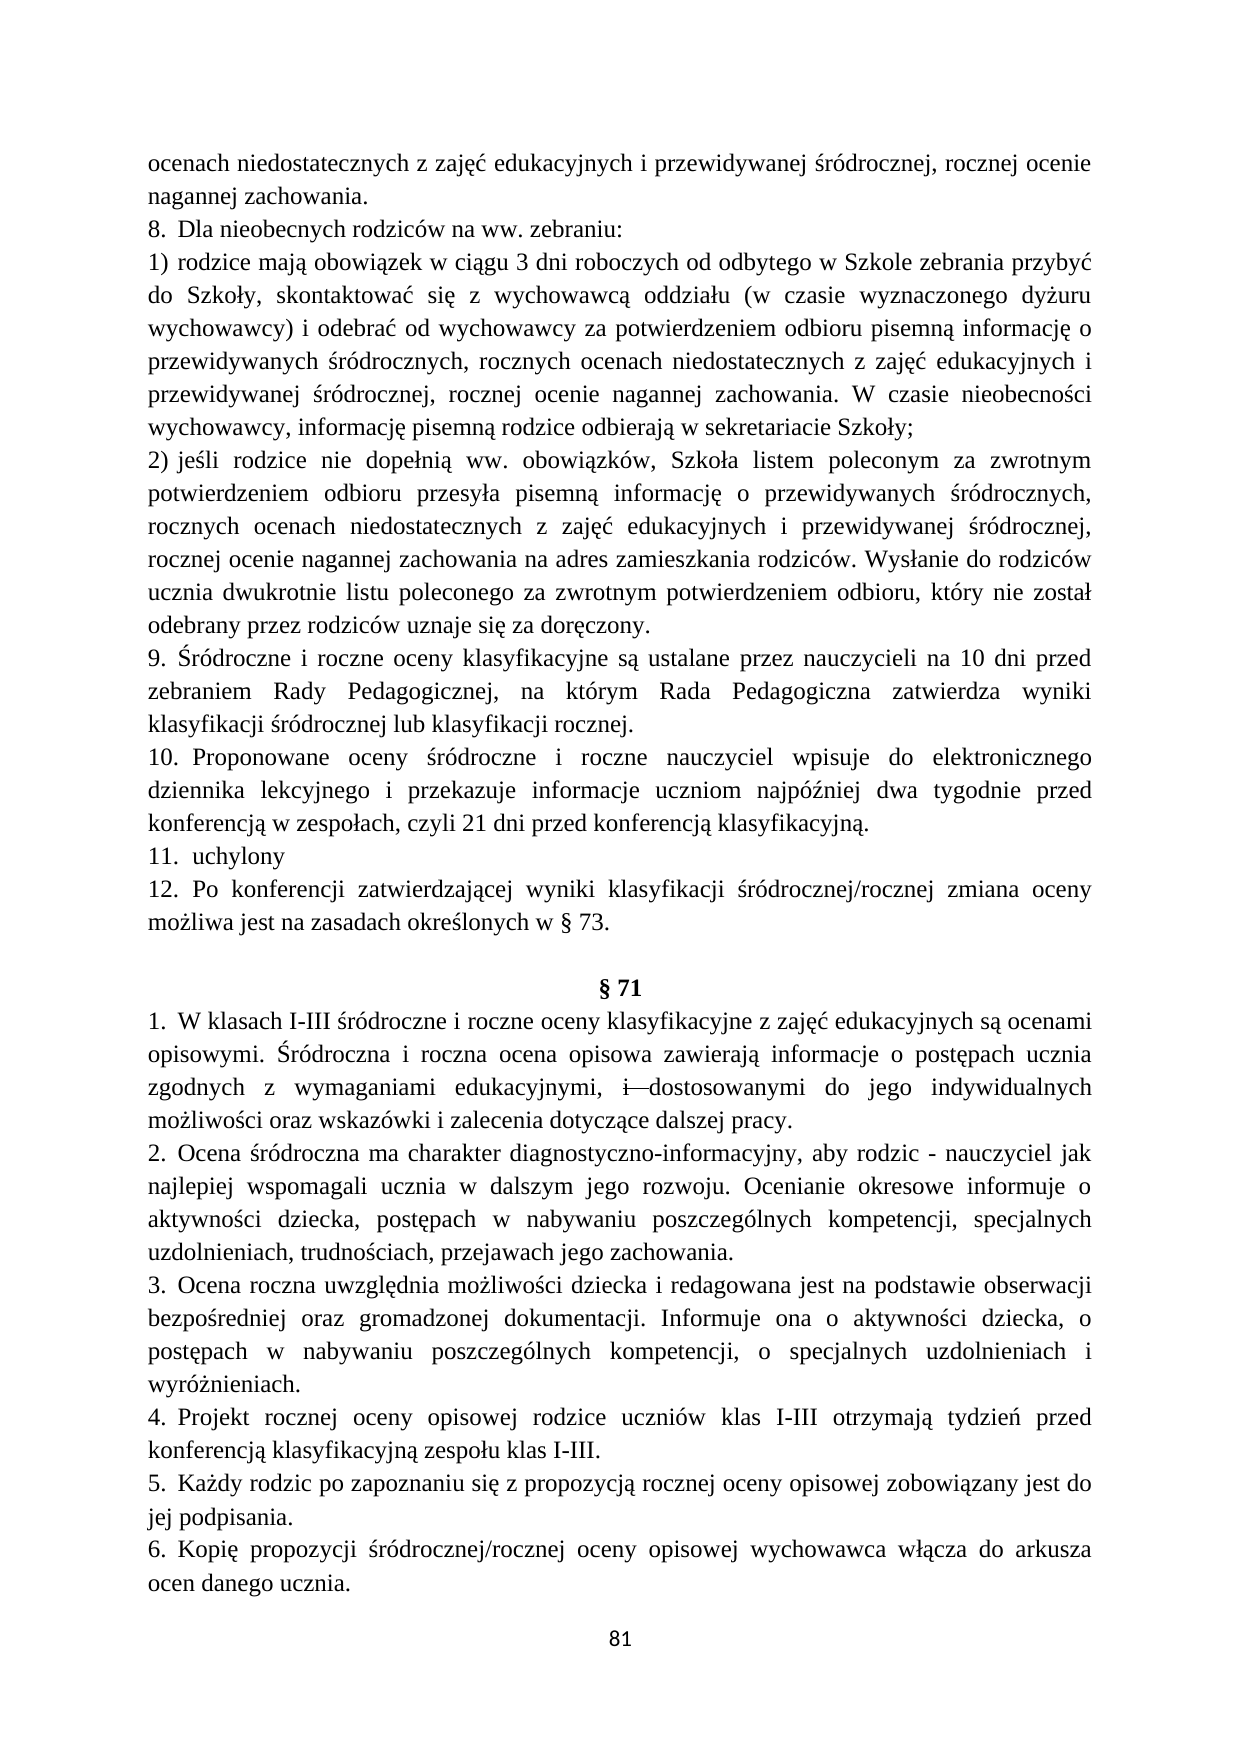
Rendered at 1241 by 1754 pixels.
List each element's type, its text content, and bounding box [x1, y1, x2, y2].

list Ocena roczna uwzględnia możliwości dziecka i redagowana jest na podstawie obserwacji bezpośredniej oraz gromadzonej dokumentacji. Informuje ona o aktywności dziecka, o postępach w nabywaniu poszczególnych kompetencji, o specjalnych uzdolnieniach i wyróżnieniach. [148, 1270, 1092, 1398]
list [148, 148, 1092, 209]
list uchylony [148, 841, 1092, 870]
list Każdy rodzic po zapoznaniu się z propozycją rocznej oceny opisowej zobowiązany jest do jej podpisania. [148, 1468, 1092, 1530]
list rodzice mają obowiązek w ciągu 3 dni roboczych od odbytego w Szkole zebrania przybyć do Szkoły, skontaktować się z wychowawcą oddziału (w czasie wyznaczonego dyżuru wychowawcy) i odebrać od wychowawcy za potwierdzeniem odbioru pisemną informację o przewidywanych śródrocznych, rocznych ocenach niedostatecznych z zajęć edukacyjnych i przewidywanej śródrocznej, rocznej ocenie nagannej zachowania. W czasie nieobecności wychowawcy, informację pisemną rodzice odbierają w sekretariacie Szkoły; [148, 247, 1092, 441]
list Kopię propozycji śródrocznej/rocznej oceny opisowej wychowawca włącza do arkusza ocen danego ucznia. [148, 1534, 1092, 1596]
text § 71 [148, 973, 1092, 1002]
list jeśli rodzice nie dopełnią ww. obowiązków, Szkoła listem poleconym za zwrotnym potwierdzeniem odbioru przesyła pisemną informację o przewidywanych śródrocznych, rocznych ocenach niedostatecznych z zajęć edukacyjnych i przewidywanej śródrocznej, rocznej ocenie nagannej zachowania na adres zamieszkania rodziców. Wysłanie do rodziców ucznia dwukrotnie listu poleconego za zwrotnym potwierdzeniem odbioru, który nie został odebrany przez rodziców uznaje się za doręczony. [148, 445, 1092, 639]
list W klasach I-III śródroczne i roczne oceny klasyfikacyjne z zajęć edukacyjnych są ocenami opisowymi. Śródroczna i roczna ocena opisowa zawierają informacje o postępach ucznia zgodnych z wymaganiami edukacyjnymi, i dostosowanymi do jego indywidualnych możliwości oraz wskazówki i zalecenia dotyczące dalszej pracy. [148, 1006, 1092, 1134]
list Projekt rocznej oceny opisowej rodzice uczniów klas I-III otrzymają tydzień przed konferencją klasyfikacyjną zespołu klas I-III. [148, 1402, 1092, 1464]
list Ocena śródroczna ma charakter diagnostyczno-informacyjny, aby rodzic - nauczyciel jak najlepiej wspomagali ucznia w dalszym jego rozwoju. Ocenianie okresowe informuje o aktywności dziecka, postępach w nabywaniu poszczególnych kompetencji, specjalnych uzdolnieniach, trudnościach, przejawach jego zachowania. [148, 1138, 1092, 1266]
list Śródroczne i roczne oceny klasyfikacyjne są ustalane przez nauczycieli na 10 dni przed zebraniem Rady Pedagogicznej, na którym Rada Pedagogiczna zatwierdza wyniki klasyfikacji śródrocznej lub klasyfikacji rocznej. [148, 643, 1092, 738]
list Po konferencji zatwierdzającej wyniki klasyfikacji śródrocznej/rocznej zmiana oceny możliwa jest na zasadach określonych w § 73. [148, 874, 1092, 936]
list Dla nieobecnych rodziców na ww. zebraniu: [148, 214, 1092, 242]
list Proponowane oceny śródroczne i roczne nauczyciel wpisuje do elektronicznego dziennika lekcyjnego i przekazuje informacje uczniom najpóźniej dwa tygodnie przed konferencją w zespołach, czyli 21 dni przed konferencją klasyfikacyjną. [148, 742, 1092, 837]
